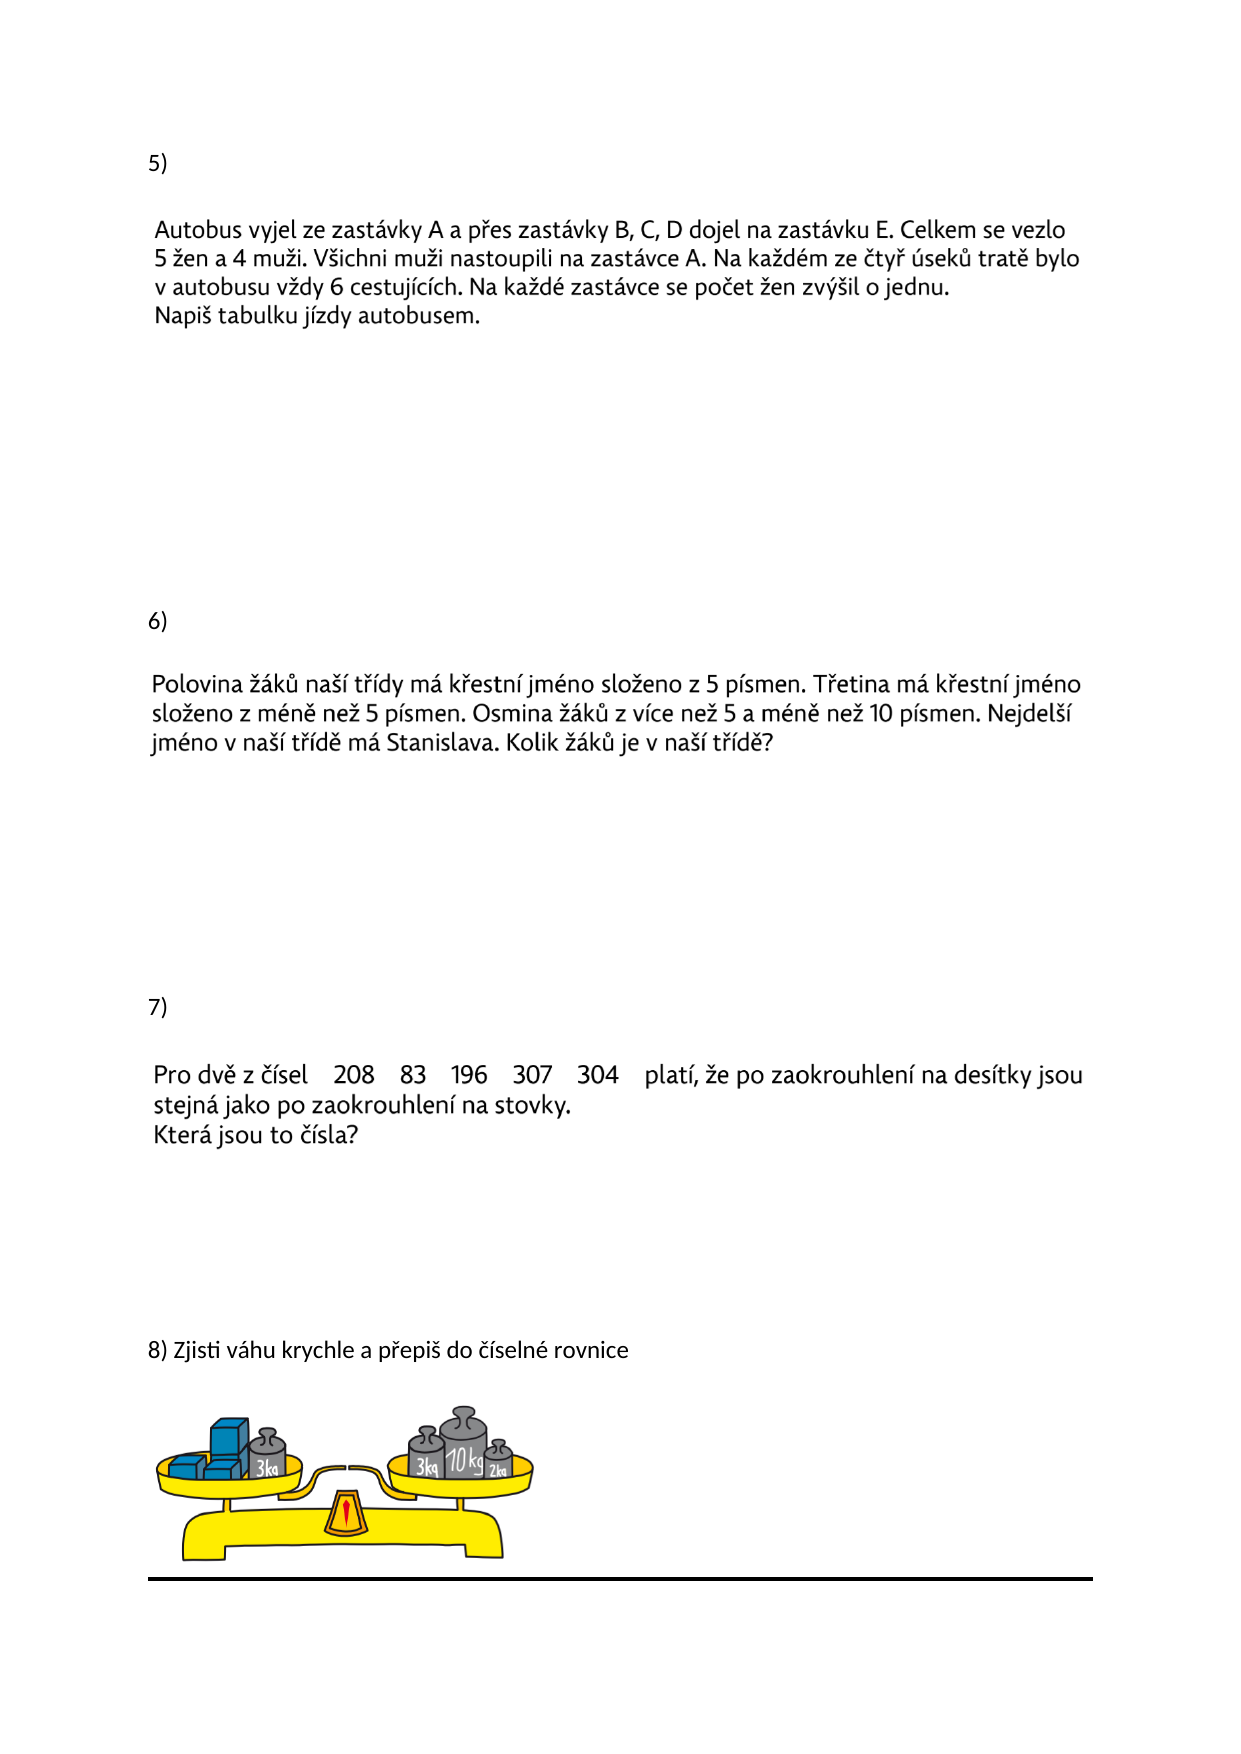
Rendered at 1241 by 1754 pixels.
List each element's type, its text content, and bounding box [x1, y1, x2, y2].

text 5) [148, 148, 1093, 178]
text 8) Zjisti váhu krychle a přepiš do číselné rovnice [148, 1334, 1093, 1364]
picture [147, 197, 1093, 339]
text 6) [148, 605, 1093, 636]
picture [147, 654, 1093, 774]
picture [147, 1383, 549, 1578]
text 7) [148, 991, 1093, 1021]
picture [147, 1040, 1093, 1167]
